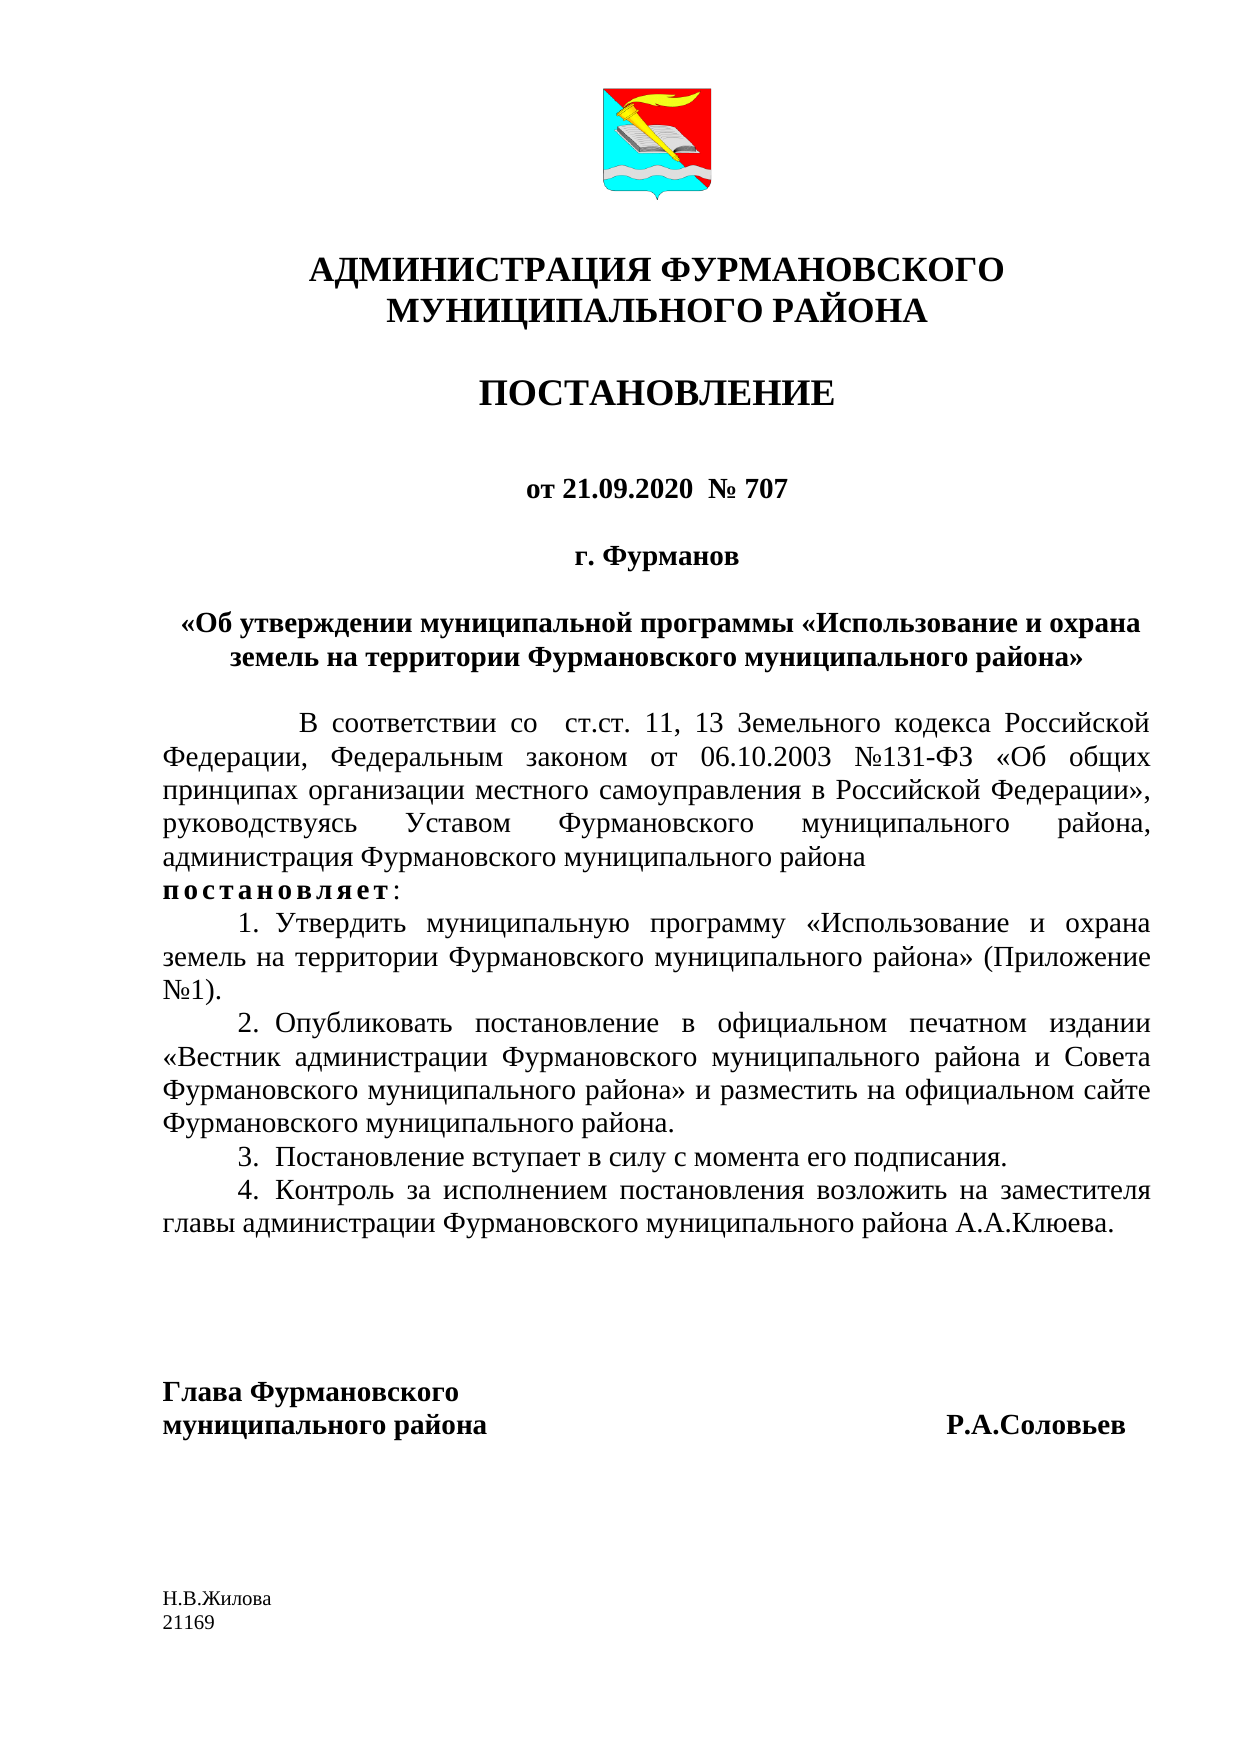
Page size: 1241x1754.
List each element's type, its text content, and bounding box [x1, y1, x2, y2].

text 21169 [162, 1610, 1152, 1634]
text В соответствии со ст.ст. 11, 13 Земельного кодекса Российской Федерации, Федеральным законом от 06.10.2003 №131-ФЗ «Об общих принципах организации местного самоуправления в Российской Федерации», руководствуясь Уставом Фурмановского муниципального района, администрация Фурмановского муниципального района [162, 706, 1152, 873]
text от 21.09.2020 № 707 [162, 471, 1152, 505]
list Утвердить муниципальную программу «Использование и охрана земель на территории Фурмановского муниципального района» (Приложение №1). [162, 906, 1152, 1006]
text г. Фурманов [162, 538, 1152, 572]
table_header Р.А.Соловьев [739, 1374, 1137, 1441]
text ПОСТАНОВЛЕНИЕ [162, 371, 1152, 414]
list Постановление вступает в силу с момента его подписания. [237, 1139, 1152, 1173]
picture [602, 88, 712, 200]
table_header Глава Фурмановского муниципального района [152, 1374, 738, 1441]
text Н.В.Жилова [162, 1586, 1152, 1610]
list Опубликовать постановление в официальном печатном издании «Вестник администрации Фурмановского муниципального района и Совета Фурмановского муниципального района» и разместить на официальном сайте Фурмановского муниципального района. [162, 1006, 1152, 1139]
title «Об утверждении муниципальной программы «Использование и охрана земель на территории Фурмановского муниципального района» [162, 605, 1152, 672]
text постановляет: [162, 873, 1152, 906]
text АДМИНИСТРАЦИЯ ФУРМАНОВСКОГО МУНИЦИПАЛЬНОГО РАЙОНА [162, 248, 1152, 330]
list Контроль за исполнением постановления возложить на заместителя главы администрации Фурмановского муниципального района А.А.Клюева. [162, 1173, 1152, 1239]
